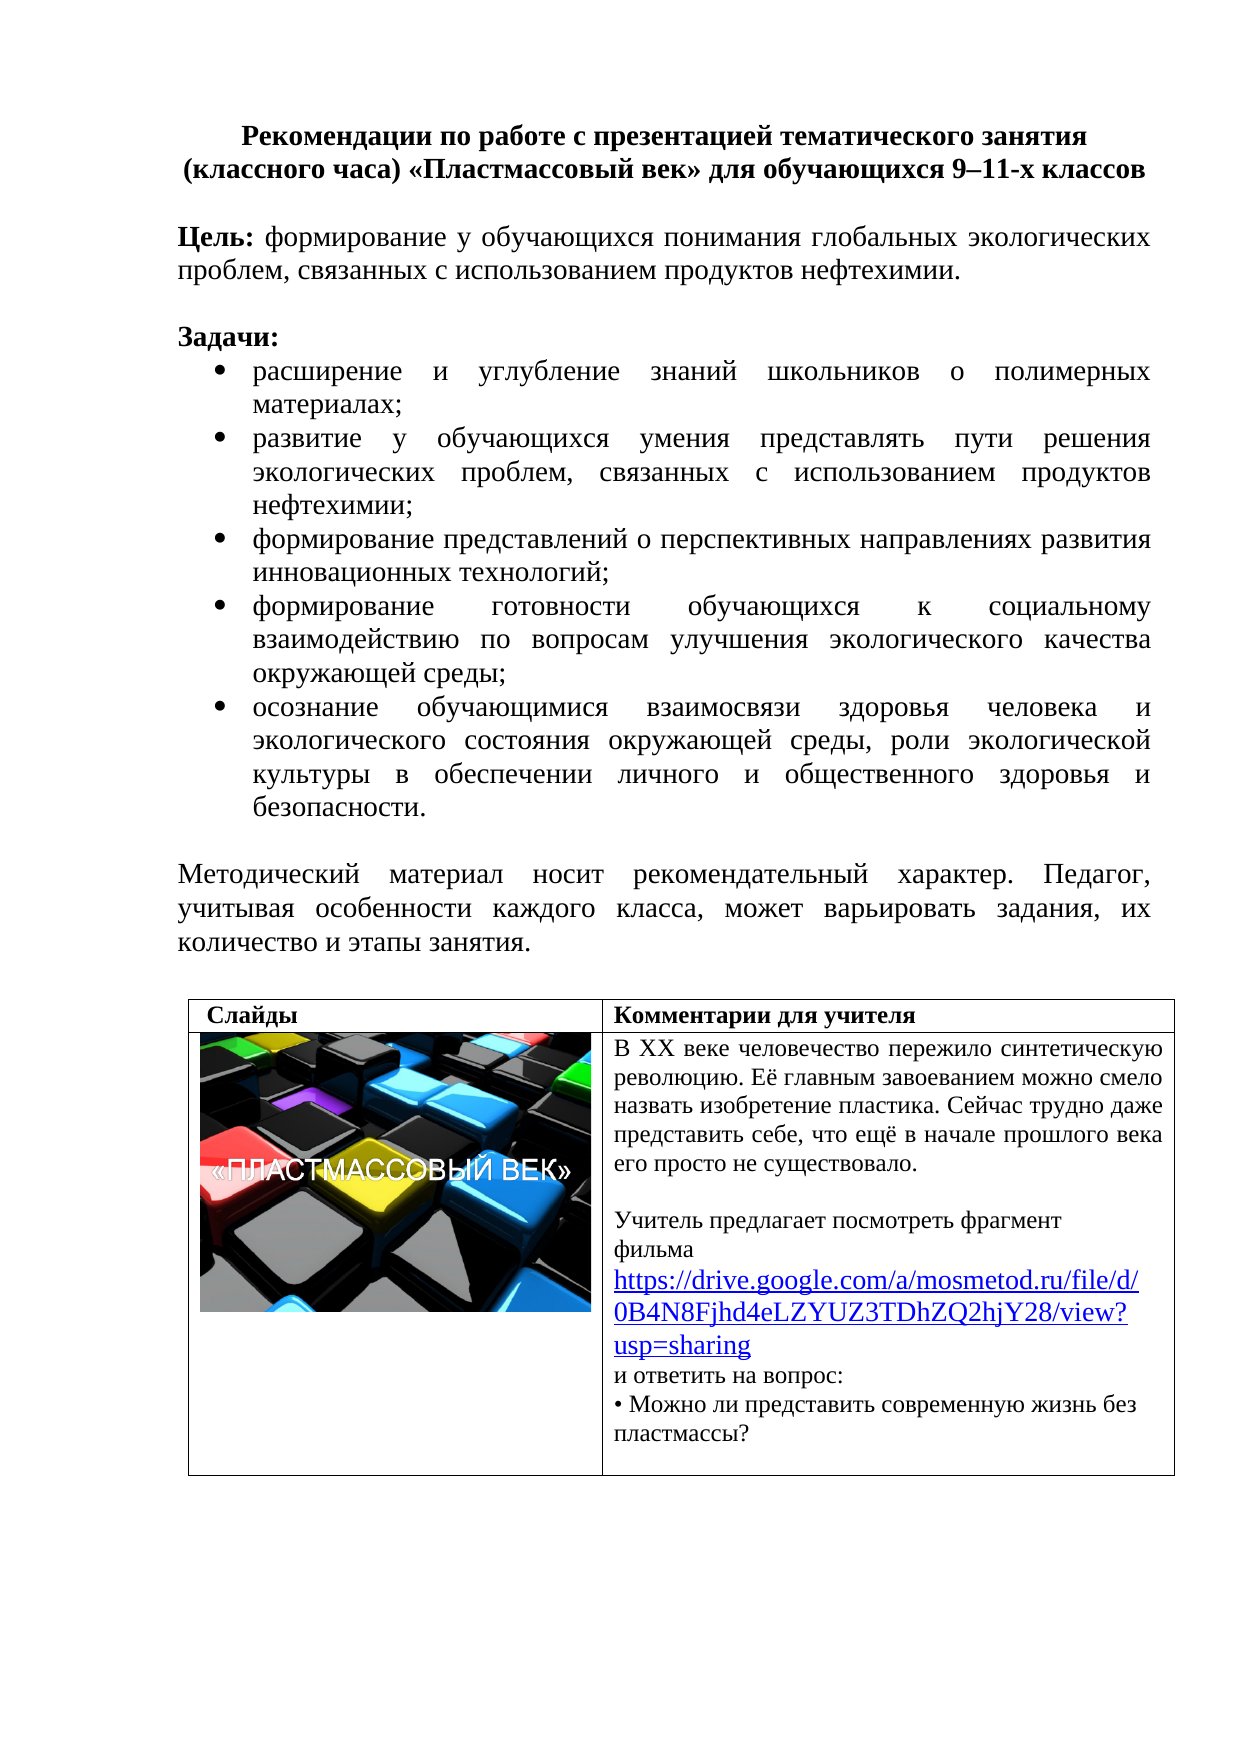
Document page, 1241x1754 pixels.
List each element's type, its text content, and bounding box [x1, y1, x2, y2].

table_cell В XX веке человечество пережило синтетическую революцию. Её главным завоеванием можно смело назвать изобретение пластика. Сейчас трудно даже представить себе, что ещё в начале прошлого века его просто не существовало. Учитель предлагает посмотреть фрагмент фильма https://drive.google.com/a/mosmetod.ru/file/d/0B4N8Fjhd4eLZYUZ3TDhZQ2hjY28/view?usp=sharing и ответить на вопрос: • Можно ли представить современную жизнь без пластмассы? [603, 1033, 1174, 1475]
list формирование представлений о перспективных направлениях развития инновационных технологий; [215, 521, 1152, 588]
text Методический материал носит рекомендательный характер. Педагог, учитывая особенности каждого класса, может варьировать задания, их количество и этапы занятия. [177, 857, 1152, 957]
list осознание обучающимися взаимосвязи здоровья человека и экологического состояния окружающей среды, роли экологической культуры в обеспечении личного и общественного здоровья и безопасности. [215, 689, 1152, 823]
table_cell [189, 1033, 602, 1475]
list формирование готовности обучающихся к социальному взаимодействию по вопросам улучшения экологического качества окружающей среды; [215, 588, 1152, 689]
list расширение и углубление знаний школьников о полимерных материалах; [215, 353, 1152, 420]
text Цель: формирование у обучающихся понимания глобальных экологических проблем, связанных с использованием продуктов нефтехимии. [177, 219, 1152, 286]
text Рекомендации по работе с презентацией тематического занятия (классного часа) «Пластмассовый век» для обучающихся 9–11-х классов [177, 118, 1152, 185]
list развитие у обучающихся умения представлять пути решения экологических проблем, связанных с использованием продуктов нефтехимии; [215, 420, 1152, 521]
table_header Слайды [189, 1000, 602, 1032]
table_header Комментарии для учителя [603, 1000, 1174, 1032]
text Задачи: [177, 319, 1152, 353]
picture [200, 1033, 592, 1312]
